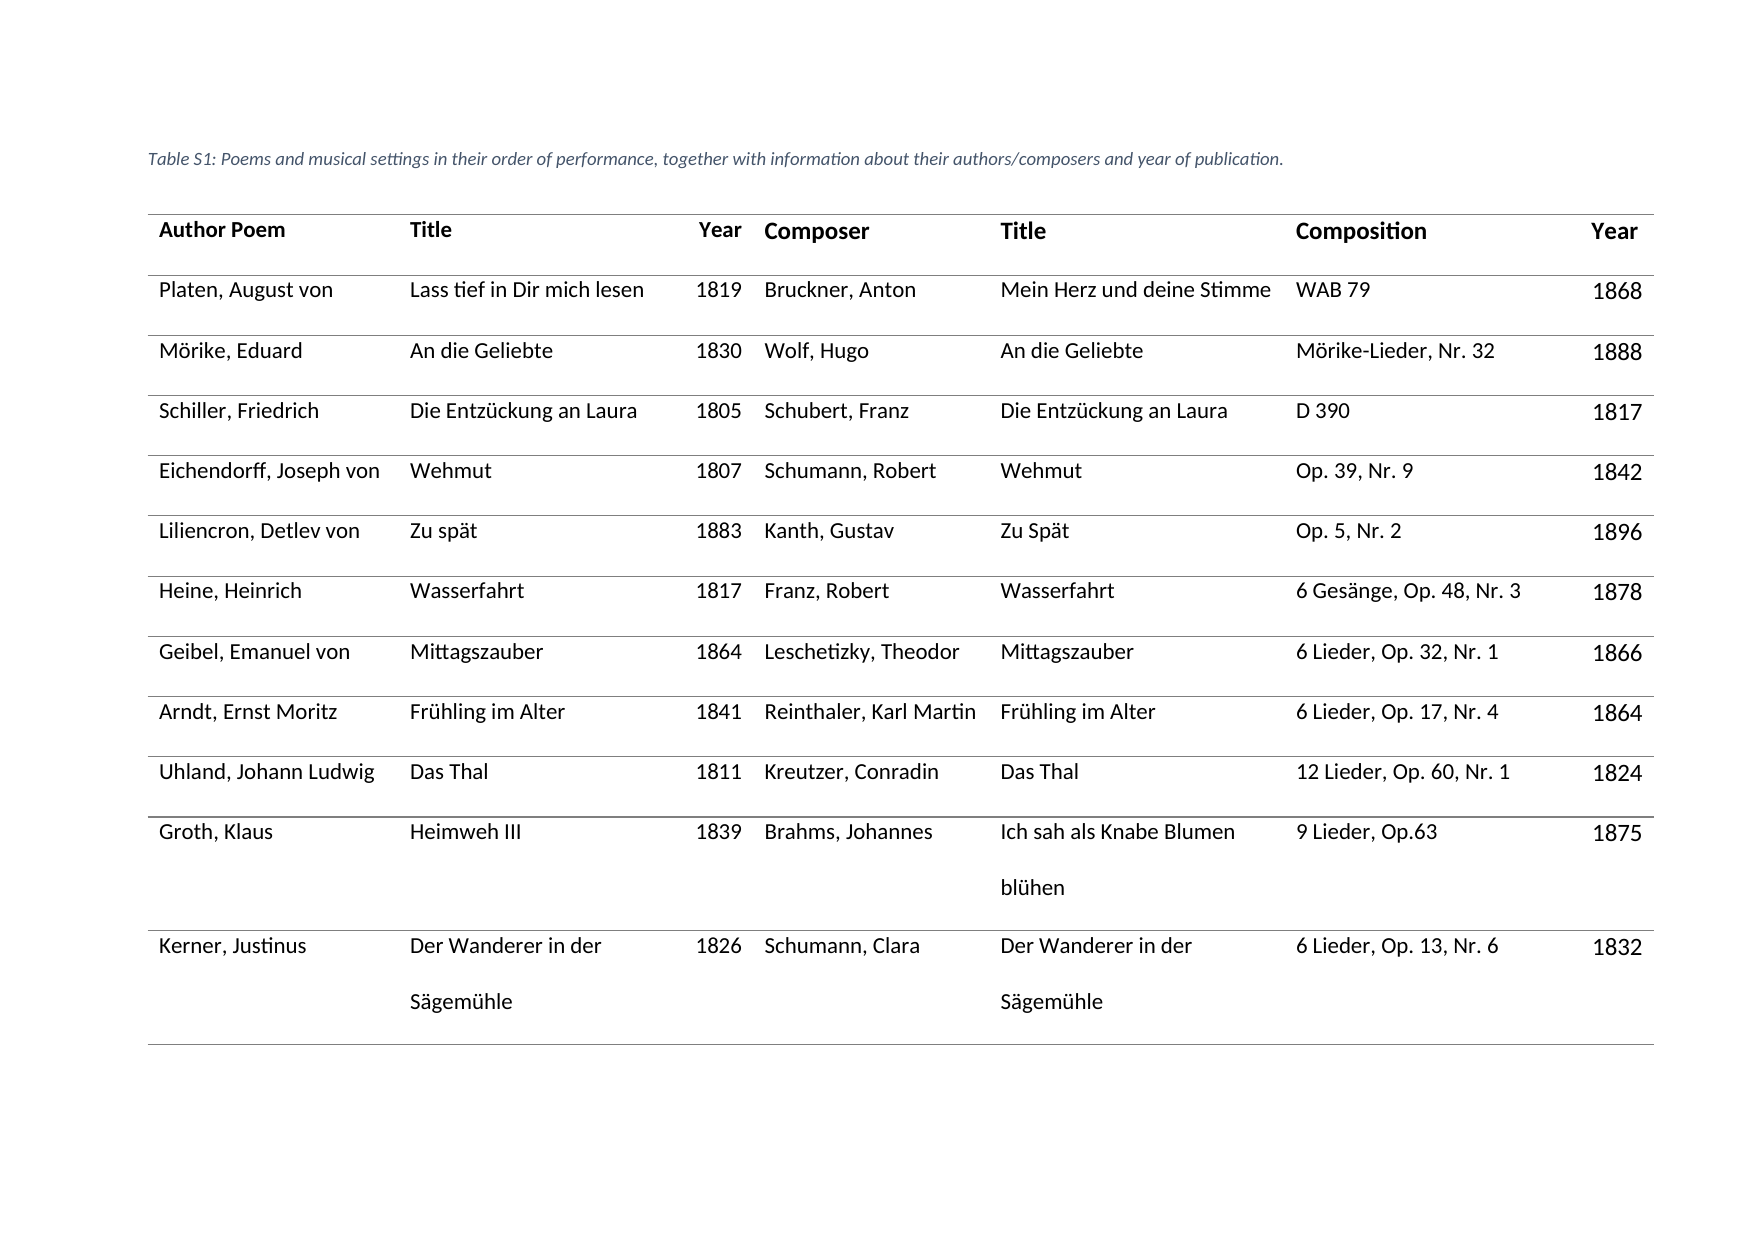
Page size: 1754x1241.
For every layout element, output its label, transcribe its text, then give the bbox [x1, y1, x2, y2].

table_cell Mittagszauber [989, 637, 1284, 696]
table_cell Frühling im Alter [989, 697, 1284, 756]
table_cell 1830 [676, 336, 753, 395]
table_cell WAB 79 [1285, 276, 1580, 335]
table_cell Op. 39, Nr. 9 [1285, 456, 1580, 515]
table_cell An die Geliebte [989, 336, 1284, 395]
table_cell Mörike-Lieder, Nr. 32 [1285, 336, 1580, 395]
table_cell Zu Spät [989, 516, 1284, 576]
table_cell Kerner, Justinus [148, 931, 399, 1044]
table_cell Groth, Klaus [148, 818, 399, 930]
table_cell 1824 [1580, 757, 1654, 816]
table_cell Kanth, Gustav [753, 516, 989, 576]
table_cell Wasserfahrt [399, 577, 676, 636]
table_cell Mein Herz und deine Stimme [989, 276, 1284, 335]
table_cell 1864 [676, 637, 753, 696]
table_cell 1883 [676, 516, 753, 576]
table_cell Frühling im Alter [399, 697, 676, 756]
table_cell 1826 [676, 931, 753, 1044]
table_cell Mittagszauber [399, 637, 676, 696]
text Table S1: Poems and musical settings in their order of performance, together with information about their authors/composers and year of publication. [148, 148, 1636, 171]
table_cell Die Entzückung an Laura [399, 396, 676, 455]
table_cell 9 Lieder, Op.63 [1285, 818, 1580, 930]
table_cell Lass tief in Dir mich lesen [399, 276, 676, 335]
table_cell Das Thal [399, 757, 676, 816]
table_cell Op. 5, Nr. 2 [1285, 516, 1580, 576]
table_cell 1807 [676, 456, 753, 515]
table_header Year [676, 215, 753, 274]
table_cell 6 Lieder, Op. 13, Nr. 6 [1285, 931, 1580, 1044]
table_cell 1817 [1580, 396, 1654, 455]
table_cell Wehmut [399, 456, 676, 515]
table_cell Leschetizky, Theodor [753, 637, 989, 696]
table_cell 1819 [676, 276, 753, 335]
table_cell 1878 [1580, 577, 1654, 636]
table_cell Arndt, Ernst Moritz [148, 697, 399, 756]
table_cell Zu spät [399, 516, 676, 576]
table_header Composer [753, 215, 989, 274]
table_cell Bruckner, Anton [753, 276, 989, 335]
table_header Title [989, 215, 1284, 274]
table_cell Franz, Robert [753, 577, 989, 636]
table_cell 1841 [676, 697, 753, 756]
table_cell Wehmut [989, 456, 1284, 515]
table_cell Schumann, Clara [753, 931, 989, 1044]
table_cell Eichendorff, Joseph von [148, 456, 399, 515]
table_cell Schiller, Friedrich [148, 396, 399, 455]
table_cell An die Geliebte [399, 336, 676, 395]
table_header Composition [1285, 215, 1580, 274]
table_cell 1875 [1580, 818, 1654, 930]
table_cell Ich sah als Knabe Blumen blühen [989, 818, 1284, 930]
table_cell 6 Lieder, Op. 32, Nr. 1 [1285, 637, 1580, 696]
table_cell 1864 [1580, 697, 1654, 756]
table_cell 12 Lieder, Op. 60, Nr. 1 [1285, 757, 1580, 816]
table_cell 1866 [1580, 637, 1654, 696]
table_cell Die Entzückung an Laura [989, 396, 1284, 455]
table_cell 1868 [1580, 276, 1654, 335]
table_cell Schumann, Robert [753, 456, 989, 515]
table_cell Geibel, Emanuel von [148, 637, 399, 696]
table_cell Wasserfahrt [989, 577, 1284, 636]
table_cell Der Wanderer in der Sägemühle [989, 931, 1284, 1044]
table_cell 1842 [1580, 456, 1654, 515]
table_cell 1839 [676, 818, 753, 930]
table_cell Heimweh III [399, 818, 676, 930]
table_cell Uhland, Johann Ludwig [148, 757, 399, 816]
table_cell Brahms, Johannes [753, 818, 989, 930]
table_cell 1805 [676, 396, 753, 455]
table_cell Mörike, Eduard [148, 336, 399, 395]
table_cell Kreutzer, Conradin [753, 757, 989, 816]
table_cell 6 Lieder, Op. 17, Nr. 4 [1285, 697, 1580, 756]
table_header Year [1580, 215, 1654, 274]
table_header Title [399, 215, 676, 274]
table_cell Wolf, Hugo [753, 336, 989, 395]
table_cell 1832 [1580, 931, 1654, 1044]
table_cell Schubert, Franz [753, 396, 989, 455]
table_cell Heine, Heinrich [148, 577, 399, 636]
table_cell Liliencron, Detlev von [148, 516, 399, 576]
table_cell Das Thal [989, 757, 1284, 816]
table_cell 1817 [676, 577, 753, 636]
table_cell Reinthaler, Karl Martin [753, 697, 989, 756]
table_cell 1811 [676, 757, 753, 816]
table_cell Platen, August von [148, 276, 399, 335]
table_cell 6 Gesänge, Op. 48, Nr. 3 [1285, 577, 1580, 636]
table_header Author Poem [148, 215, 399, 274]
table_cell 1896 [1580, 516, 1654, 576]
table_cell D 390 [1285, 396, 1580, 455]
table_cell 1888 [1580, 336, 1654, 395]
table_cell Der Wanderer in der Sägemühle [399, 931, 676, 1044]
